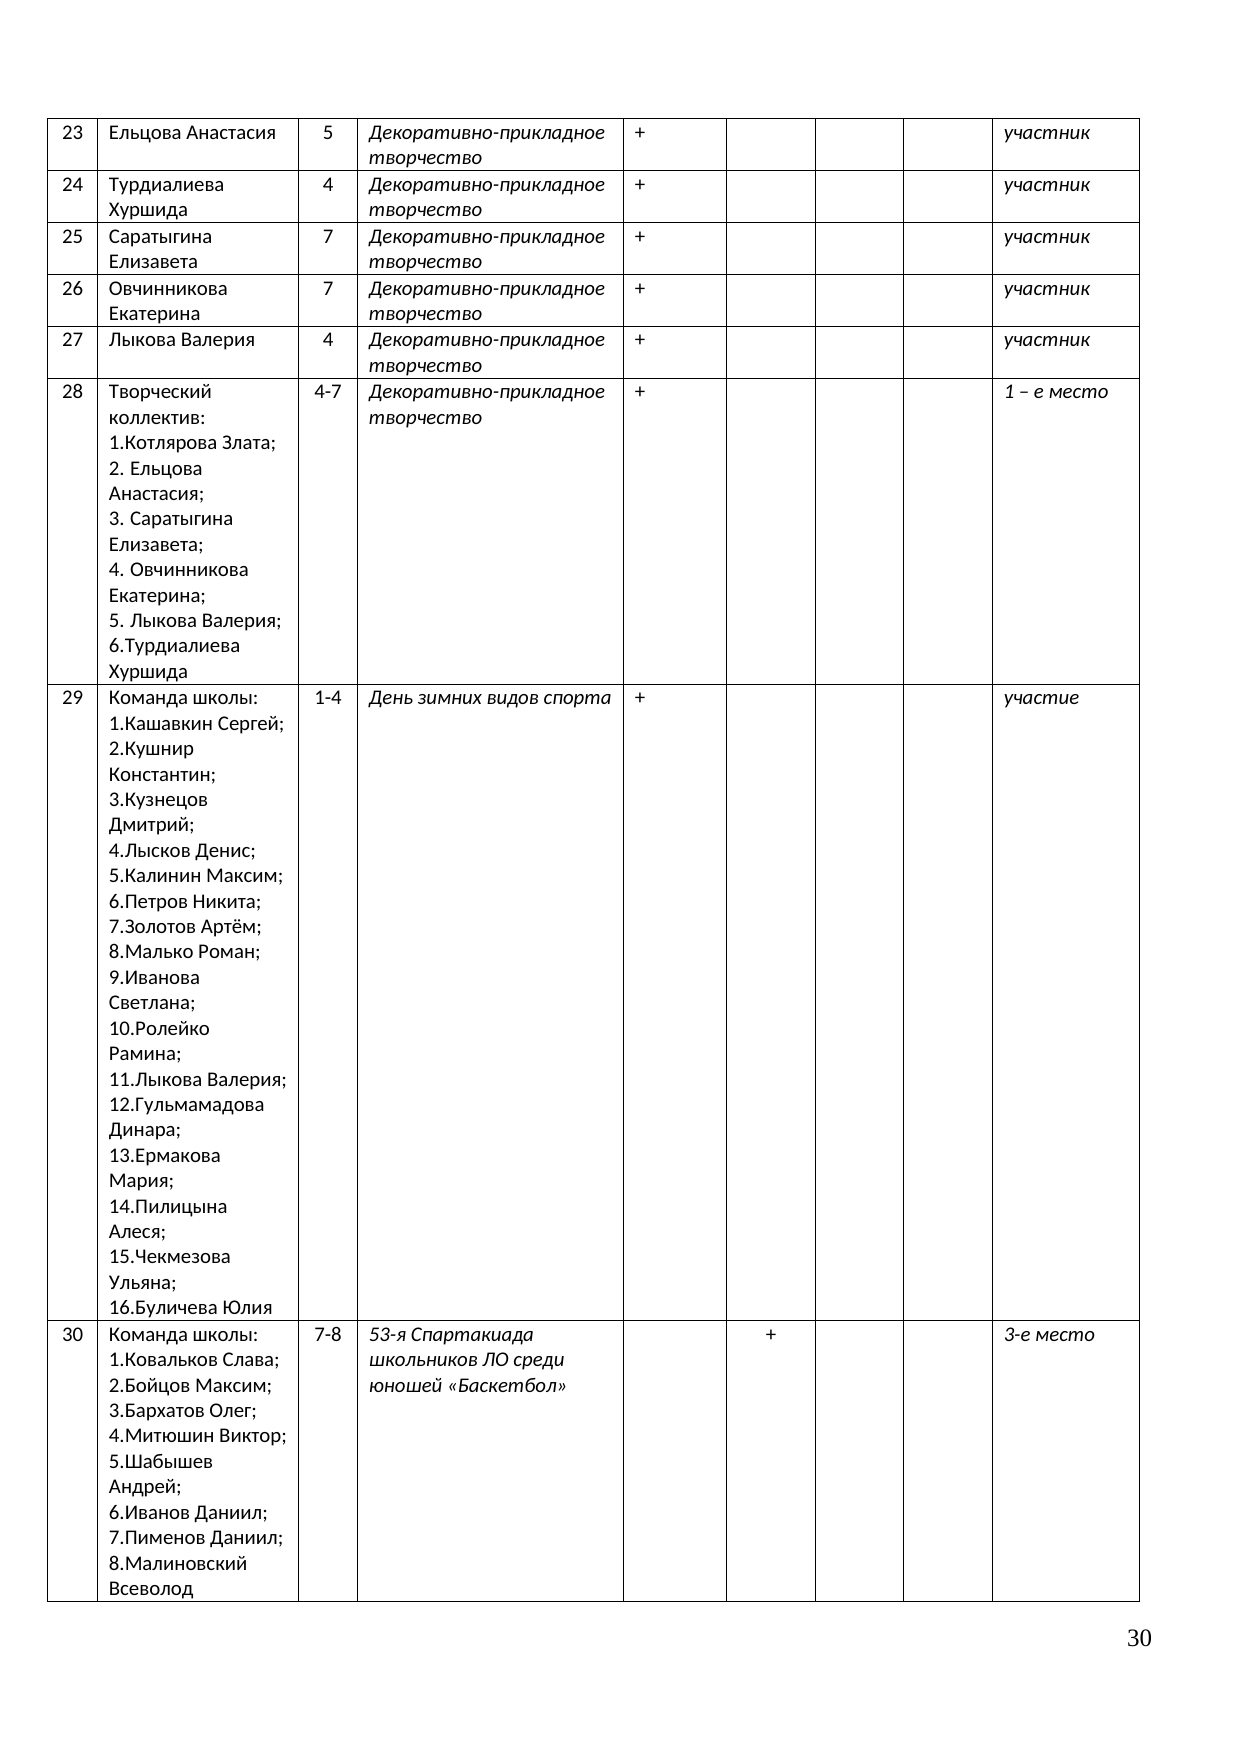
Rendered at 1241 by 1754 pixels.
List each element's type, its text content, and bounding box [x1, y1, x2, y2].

table_cell Декоративно-прикладное творчество [358, 275, 623, 326]
table_cell 27 [48, 327, 97, 377]
table_cell Декоративно-прикладное творчество [358, 327, 623, 377]
table_cell 1-4 [299, 685, 357, 1320]
table_cell [816, 327, 903, 377]
table_cell 28 [48, 379, 97, 683]
table_cell День зимних видов спорта [358, 685, 623, 1320]
table_cell + [624, 171, 726, 222]
table_cell [904, 275, 992, 326]
table_cell Турдиалиева Хуршида [98, 171, 298, 222]
table_cell Ельцова Анастасия [98, 119, 298, 170]
table_cell [904, 119, 992, 170]
table_cell [727, 223, 815, 274]
table_cell [816, 223, 903, 274]
table_cell [727, 119, 815, 170]
table_cell + [624, 685, 726, 1320]
table_cell [727, 685, 815, 1320]
table_cell 25 [48, 223, 97, 274]
table_cell 7 [299, 223, 357, 274]
table_cell 1 – е место [993, 379, 1139, 683]
table_cell + [624, 275, 726, 326]
table_cell участие [993, 685, 1139, 1320]
table_cell 29 [48, 685, 97, 1320]
table_cell участник [993, 275, 1139, 326]
table_cell + [624, 379, 726, 683]
table_cell [816, 171, 903, 222]
table_cell Овчинникова Екатерина [98, 275, 298, 326]
table_cell [816, 379, 903, 683]
table_cell участник [993, 223, 1139, 274]
table_cell [904, 223, 992, 274]
table_cell 23 [48, 119, 97, 170]
table_cell участник [993, 119, 1139, 170]
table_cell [98, 1321, 298, 1601]
table_cell Декоративно-прикладное творчество [358, 171, 623, 222]
table_cell [727, 327, 815, 377]
table_cell 26 [48, 275, 97, 326]
table_cell + [624, 119, 726, 170]
table_cell [816, 1321, 903, 1601]
table_cell 7-8 [299, 1321, 357, 1601]
table_cell 4-7 [299, 379, 357, 683]
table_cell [358, 119, 623, 170]
table_cell [816, 119, 903, 170]
table_cell 30 [48, 1321, 97, 1601]
table_cell участник [993, 171, 1139, 222]
table_cell + [624, 223, 726, 274]
table_cell Команда школы: 1.Кашавкин Сергей; 2.Кушнир Константин; 3.Кузнецов Дмитрий; 4.Лысков Денис; 5.Калинин Максим; 6.Петров Никита; 7.Золотов Артём; 8.Малько Роман; 9.Иванова Светлана; 10.Ролейко Рамина; 11.Лыкова Валерия; 12.Гульмамадова Динара; 13.Ермакова Мария; 14.Пилицына Алеся; 15.Чекмезова Ульяна; 16.Буличева Юлия [98, 685, 298, 1320]
table_cell 7 [299, 275, 357, 326]
table_cell 24 [48, 171, 97, 222]
table_cell 5 [299, 119, 357, 170]
table_cell [904, 171, 992, 222]
table_cell Творческий коллектив: 1.Котлярова Злата; 2. Ельцова Анастасия; 3. Саратыгина Елизавета; 4. Овчинникова Екатерина; 5. Лыкова Валерия; 6.Турдиалиева Хуршида [98, 379, 298, 683]
table_cell участник [993, 327, 1139, 377]
table_cell [727, 275, 815, 326]
table_cell [904, 685, 992, 1320]
table_cell [727, 171, 815, 222]
table_cell + [727, 1321, 815, 1601]
table_cell [904, 327, 992, 377]
table_cell Декоративно-прикладное творчество [358, 223, 623, 274]
table_cell [816, 275, 903, 326]
table_cell [624, 1321, 726, 1601]
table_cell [358, 1321, 623, 1601]
table_cell [727, 379, 815, 683]
table_cell 4 [299, 327, 357, 377]
table_cell + [624, 327, 726, 377]
table_cell [816, 685, 903, 1320]
table_cell Декоративно-прикладное творчество [358, 379, 623, 683]
table_cell 4 [299, 171, 357, 222]
table_cell Саратыгина Елизавета [98, 223, 298, 274]
table_cell [904, 379, 992, 683]
table_cell [904, 1321, 992, 1601]
table_cell 3-е место [993, 1321, 1139, 1601]
table_cell Лыкова Валерия [98, 327, 298, 377]
